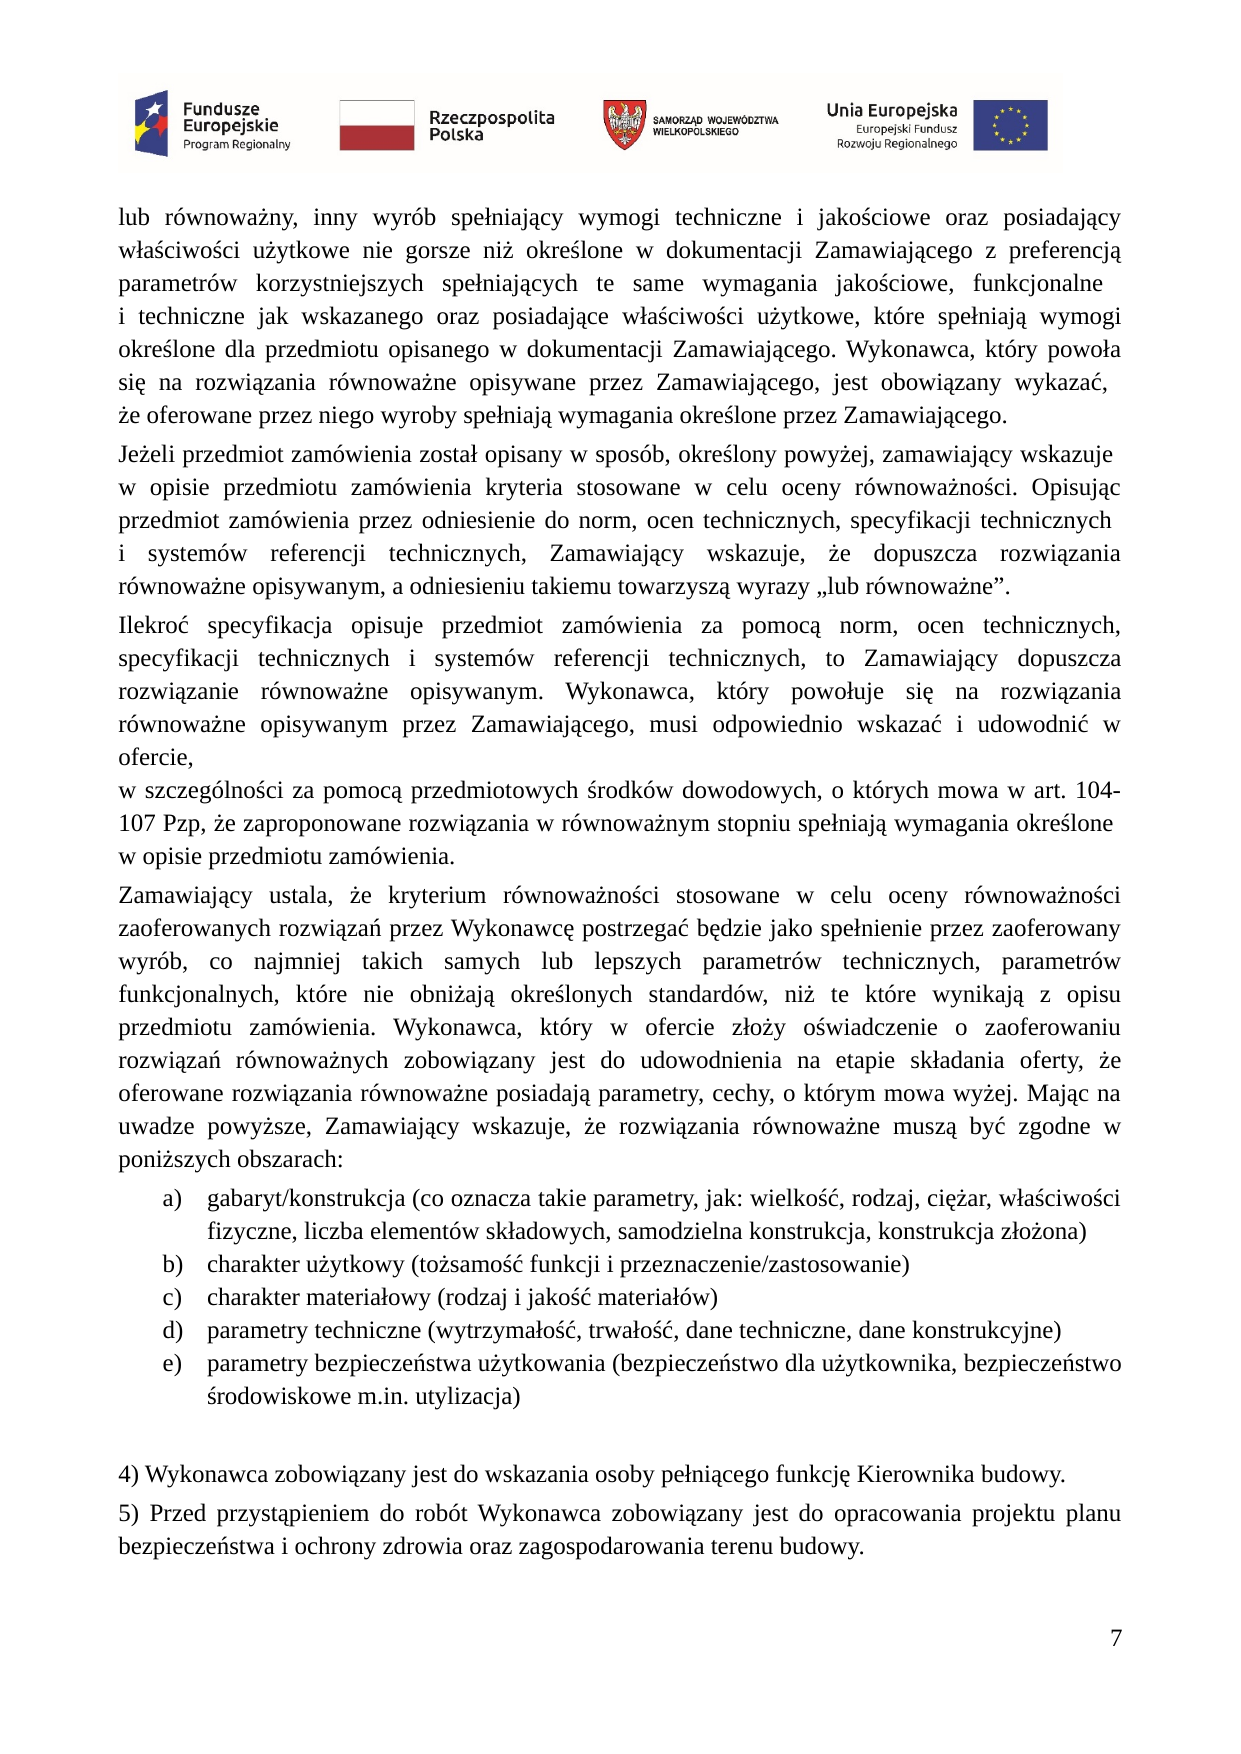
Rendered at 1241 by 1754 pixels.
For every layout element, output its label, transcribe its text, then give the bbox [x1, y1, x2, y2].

text 4) Wykonawca zobowiązany jest do wskazania osoby pełniącego funkcję Kierownika budowy. [118, 1459, 1122, 1488]
text Jeżeli przedmiot zamówienia został opisany w sposób, określony powyżej, zamawiający wskazuje w opisie przedmiotu zamówienia kryteria stosowane w celu oceny równoważności. Opisując przedmiot zamówienia przez odniesienie do norm, ocen technicznych, specyfikacji technicznych i systemów referencji technicznych, Zamawiający wskazuje, że dopuszcza rozwiązania równoważne opisywanym, a odniesieniu takiemu towarzyszą wyrazy „lub równoważne”. [118, 439, 1122, 599]
list charakter użytkowy (tożsamość funkcji i przeznaczenie/zastosowanie) [162, 1249, 1122, 1278]
text Zamawiający ustala, że kryterium równoważności stosowane w celu oceny równoważności zaoferowanych rozwiązań przez Wykonawcę postrzegać będzie jako spełnienie przez zaoferowany wyrób, co najmniej takich samych lub lepszych parametrów technicznych, parametrów funkcjonalnych, które nie obniżają określonych standardów, niż te które wynikają z opisu przedmiotu zamówienia. Wykonawca, który w ofercie złoży oświadczenie o zaoferowaniu rozwiązań równoważnych zobowiązany jest do udowodnienia na etapie składania oferty, że oferowane rozwiązania równoważne posiadają parametry, cechy, o którym mowa wyżej. Mając na uwadze powyższe, Zamawiający wskazuje, że rozwiązania równoważne muszą być zgodne w poniższych obszarach: [118, 880, 1122, 1173]
list charakter materiałowy (rodzaj i jakość materiałów) [162, 1282, 1122, 1311]
list gabaryt/konstrukcja (co oznacza takie parametry, jak: wielkość, rodzaj, ciężar, właściwości fizyczne, liczba elementów składowych, samodzielna konstrukcja, konstrukcja złożona) [162, 1183, 1122, 1245]
list parametry bezpieczeństwa użytkowania (bezpieczeństwo dla użytkownika, bezpieczeństwo środowiskowe m.in. utylizacja) [162, 1348, 1122, 1410]
list parametry techniczne (wytrzymałość, trwałość, dane techniczne, dane konstrukcyjne) [162, 1315, 1122, 1344]
picture [118, 73, 1064, 173]
text 5) Przed przystąpieniem do robót Wykonawca zobowiązany jest do opracowania projektu planu bezpieczeństwa i ochrony zdrowia oraz zagospodarowania terenu budowy. [118, 1498, 1122, 1560]
text Ilekroć specyfikacja opisuje przedmiot zamówienia za pomocą norm, ocen technicznych, specyfikacji technicznych i systemów referencji technicznych, to Zamawiający dopuszcza rozwiązanie równoważne opisywanym. Wykonawca, który powołuje się na rozwiązania równoważne opisywanym przez Zamawiającego, musi odpowiednio wskazać i udowodnić w ofercie, w szczególności za pomocą przedmiotowych środków dowodowych, o których mowa w art. 104-107 Pzp, że zaproponowane rozwiązania w równoważnym stopniu spełniają wymagania określone w opisie przedmiotu zamówienia. [118, 610, 1122, 870]
